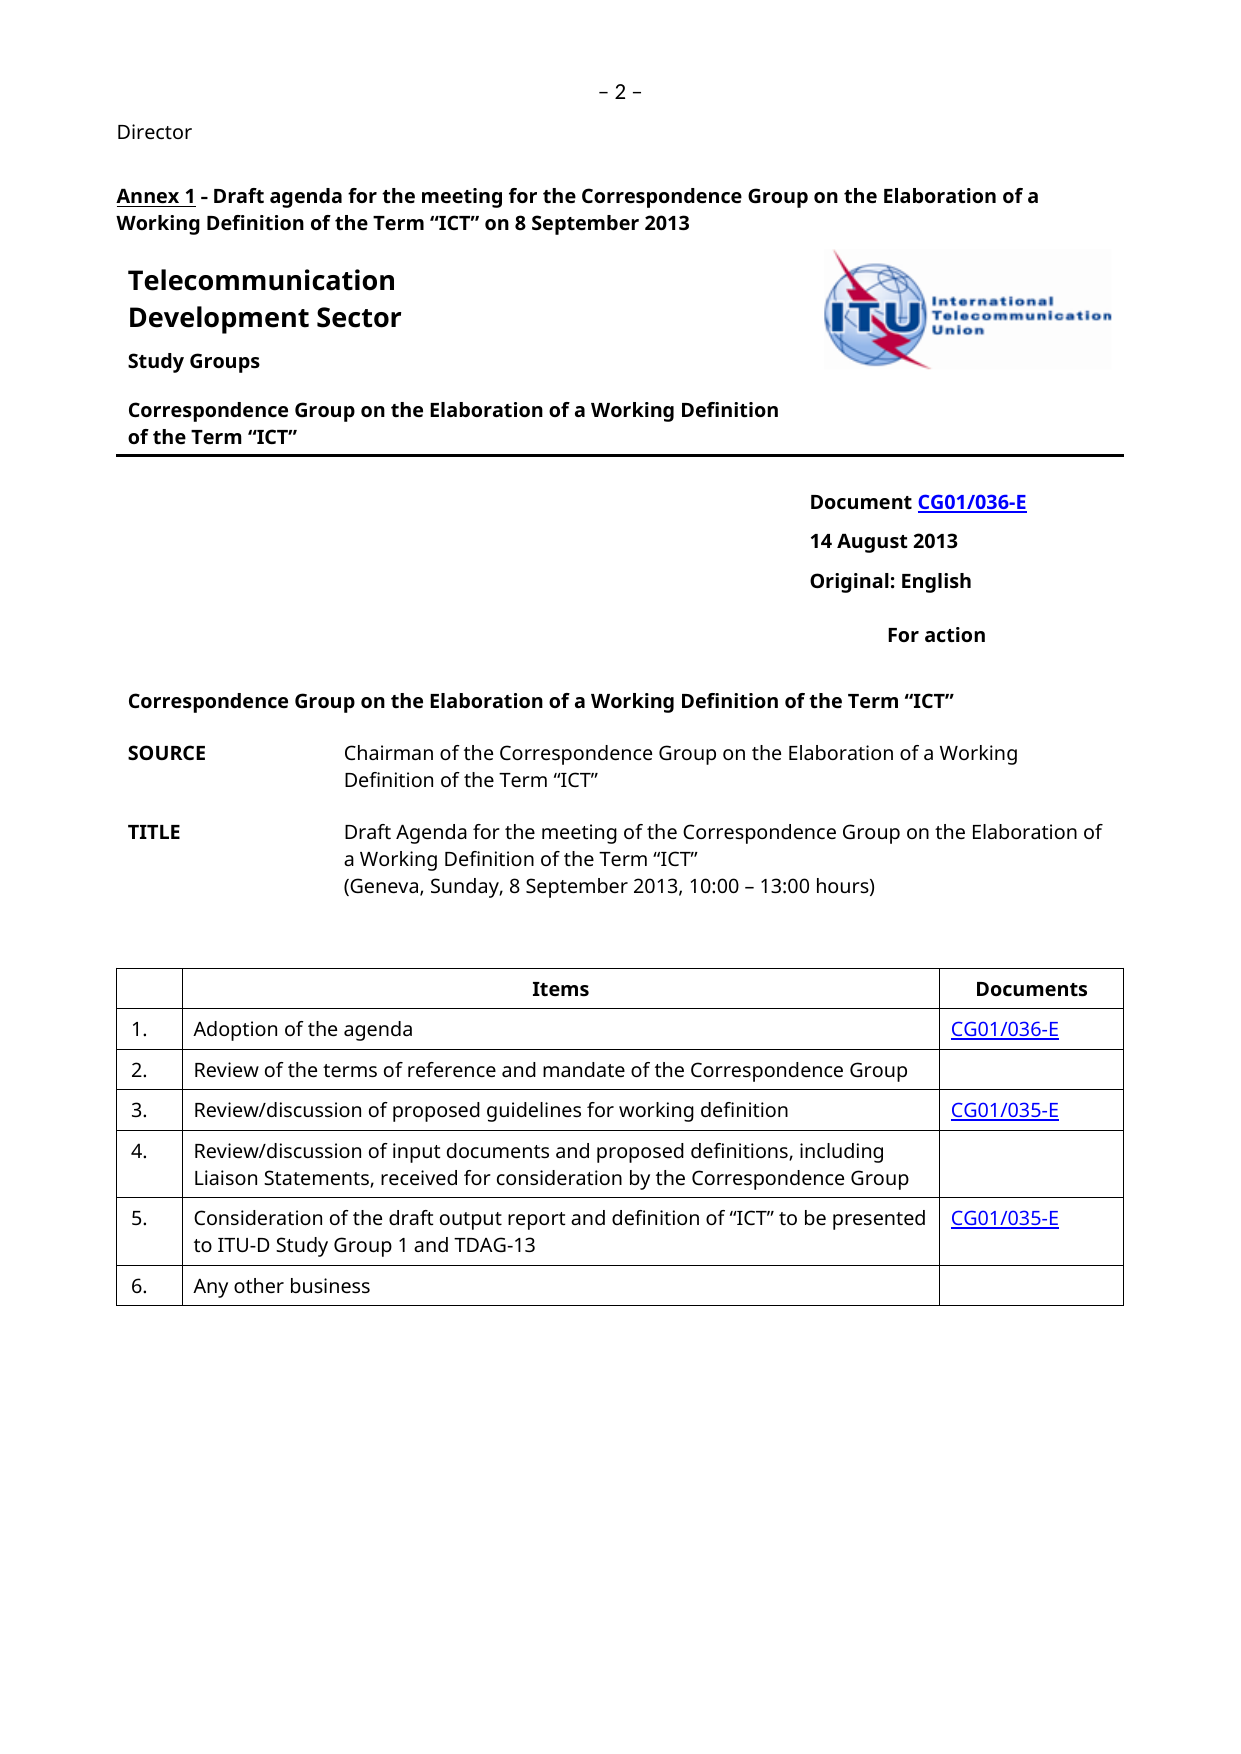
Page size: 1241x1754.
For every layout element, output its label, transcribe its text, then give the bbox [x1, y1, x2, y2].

table_cell Annex 1 Draft agenda for the meeting for the Correspondence Group on the Elaboration of a Working Definition of the Term “ICT” on 8 September 2013 [105, 158, 1135, 1306]
picture [823, 249, 1113, 371]
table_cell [105, 118, 1135, 158]
